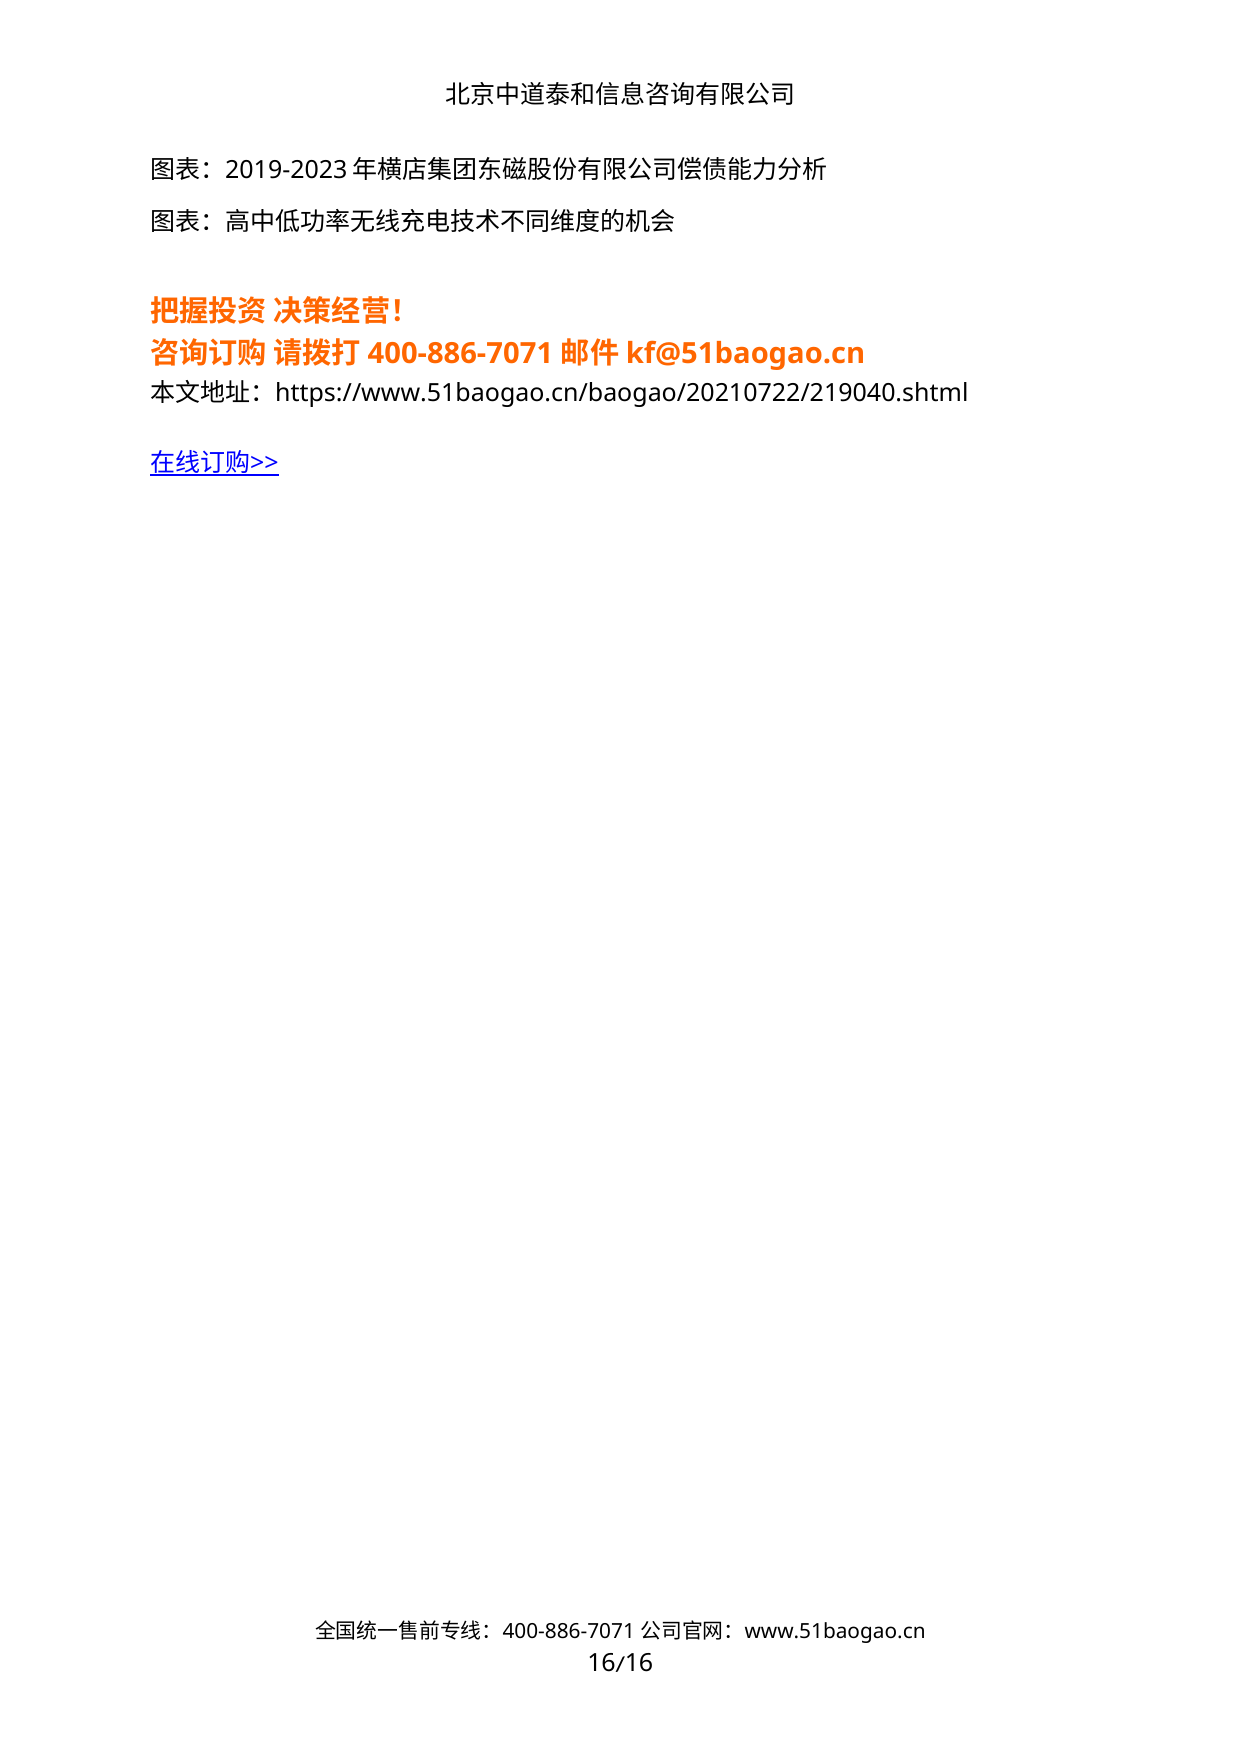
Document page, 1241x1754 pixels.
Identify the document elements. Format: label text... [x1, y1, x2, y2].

text 图表：高中低功率无线充电技术不同维度的机会 [150, 202, 1090, 238]
text 在线订购>> [150, 409, 1090, 479]
text 把握投资 决策经营！咨询订购 请拨打 400-886-7071 邮件 kf@51baogao.cn本文地址：https://www.51baogao.cn/baogao/20210722/219040.shtml [150, 254, 1090, 409]
text 图表：2019-2023年横店集团东磁股份有限公司偿债能力分析 [150, 150, 1090, 186]
